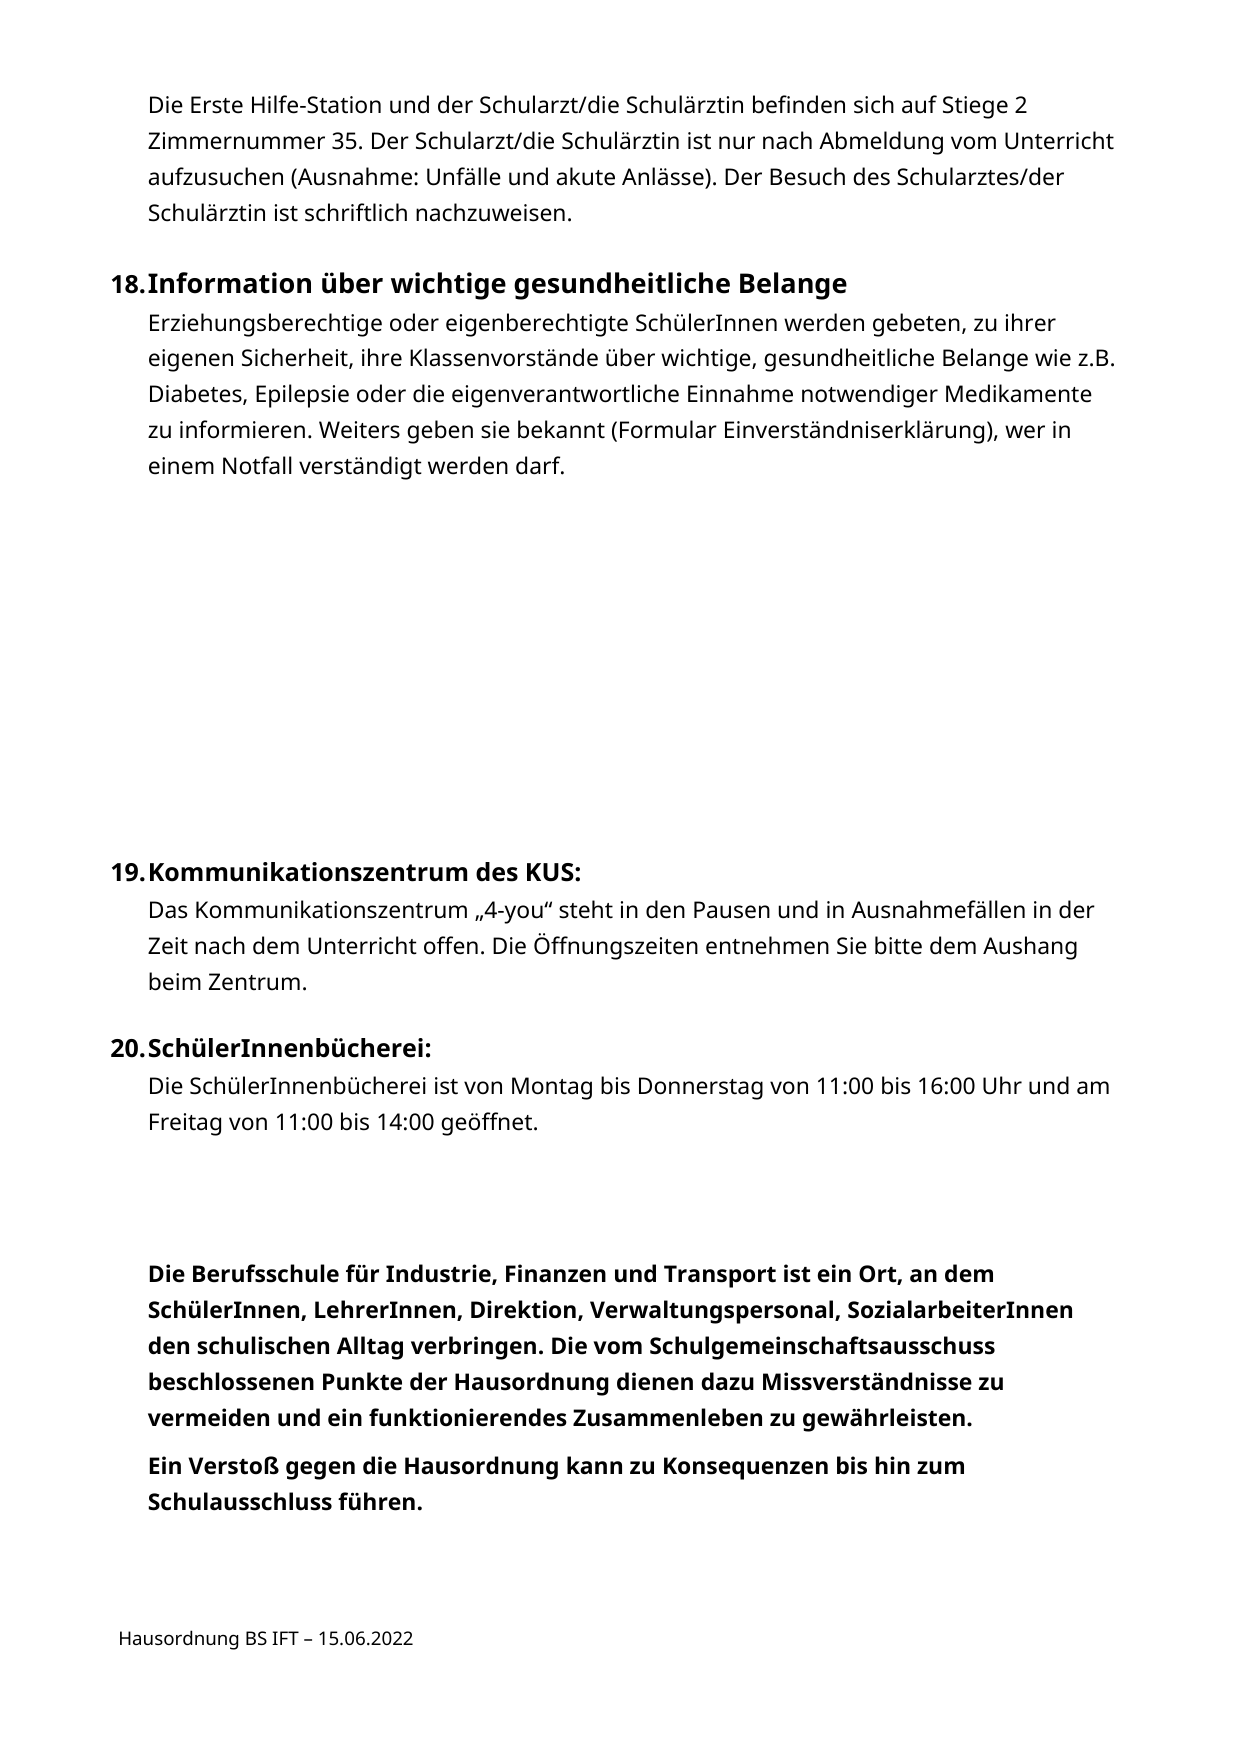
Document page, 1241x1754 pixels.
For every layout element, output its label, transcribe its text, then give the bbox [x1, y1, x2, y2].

list Das Kommunikationszentrum „4-you“ steht in den Pausen und in Ausnahmefällen in der Zeit nach dem Unterricht offen. Die Öffnungszeiten entnehmen Sie bitte dem Aushang beim Zentrum. [148, 894, 1122, 997]
list Die Erste Hilfe-Station und der Schularzt/die Schulärztin befinden sich auf Stiege 2 Zimmernummer 35. Der Schularzt/die Schulärztin ist nur nach Abmeldung vom Unterricht aufzusuchen (Ausnahme: Unfälle und akute Anlässe). Der Besuch des Schularztes/der Schulärztin ist schriftlich nachzuweisen. [148, 89, 1122, 260]
list Erziehungsberechtige oder eigenberechtigte SchülerInnen werden gebeten, zu ihrer eigenen Sicherheit, ihre Klassenvorstände über wichtige, gesundheitliche Belange wie z.B. Diabetes, Epilepsie oder die eigenverantwortliche Einnahme notwendiger Medikamente zu informieren. Weiters geben sie bekannt (Formular Einverständniserklärung), wer in einem Notfall verständigt werden darf. [148, 306, 1122, 481]
list SchülerInnenbücherei: [110, 1031, 1122, 1065]
list Kommunikationszentrum des KUS: [110, 855, 1122, 889]
list Information über wichtige gesundheitliche Belange [110, 264, 1122, 301]
text Die Berufsschule für Industrie, Finanzen und Transport ist ein Ort, an dem SchülerInnen, LehrerInnen, Direktion, Verwaltungspersonal, SozialarbeiterInnen den schulischen Alltag verbringen. Die vom Schulgemeinschaftsausschuss beschlossenen Punkte der Hausordnung dienen dazu Missverständnisse zu vermeiden und ein funktionierendes Zusammenleben zu gewährleisten. [148, 1258, 1122, 1433]
text Ein Verstoß gegen die Hausordnung kann zu Konsequenzen bis hin zum Schulausschluss führen. [148, 1450, 1122, 1517]
list Die SchülerInnenbücherei ist von Montag bis Donnerstag von 11:00 bis 16:00 Uhr und am Freitag von 11:00 bis 14:00 geöffnet. [148, 1070, 1122, 1169]
